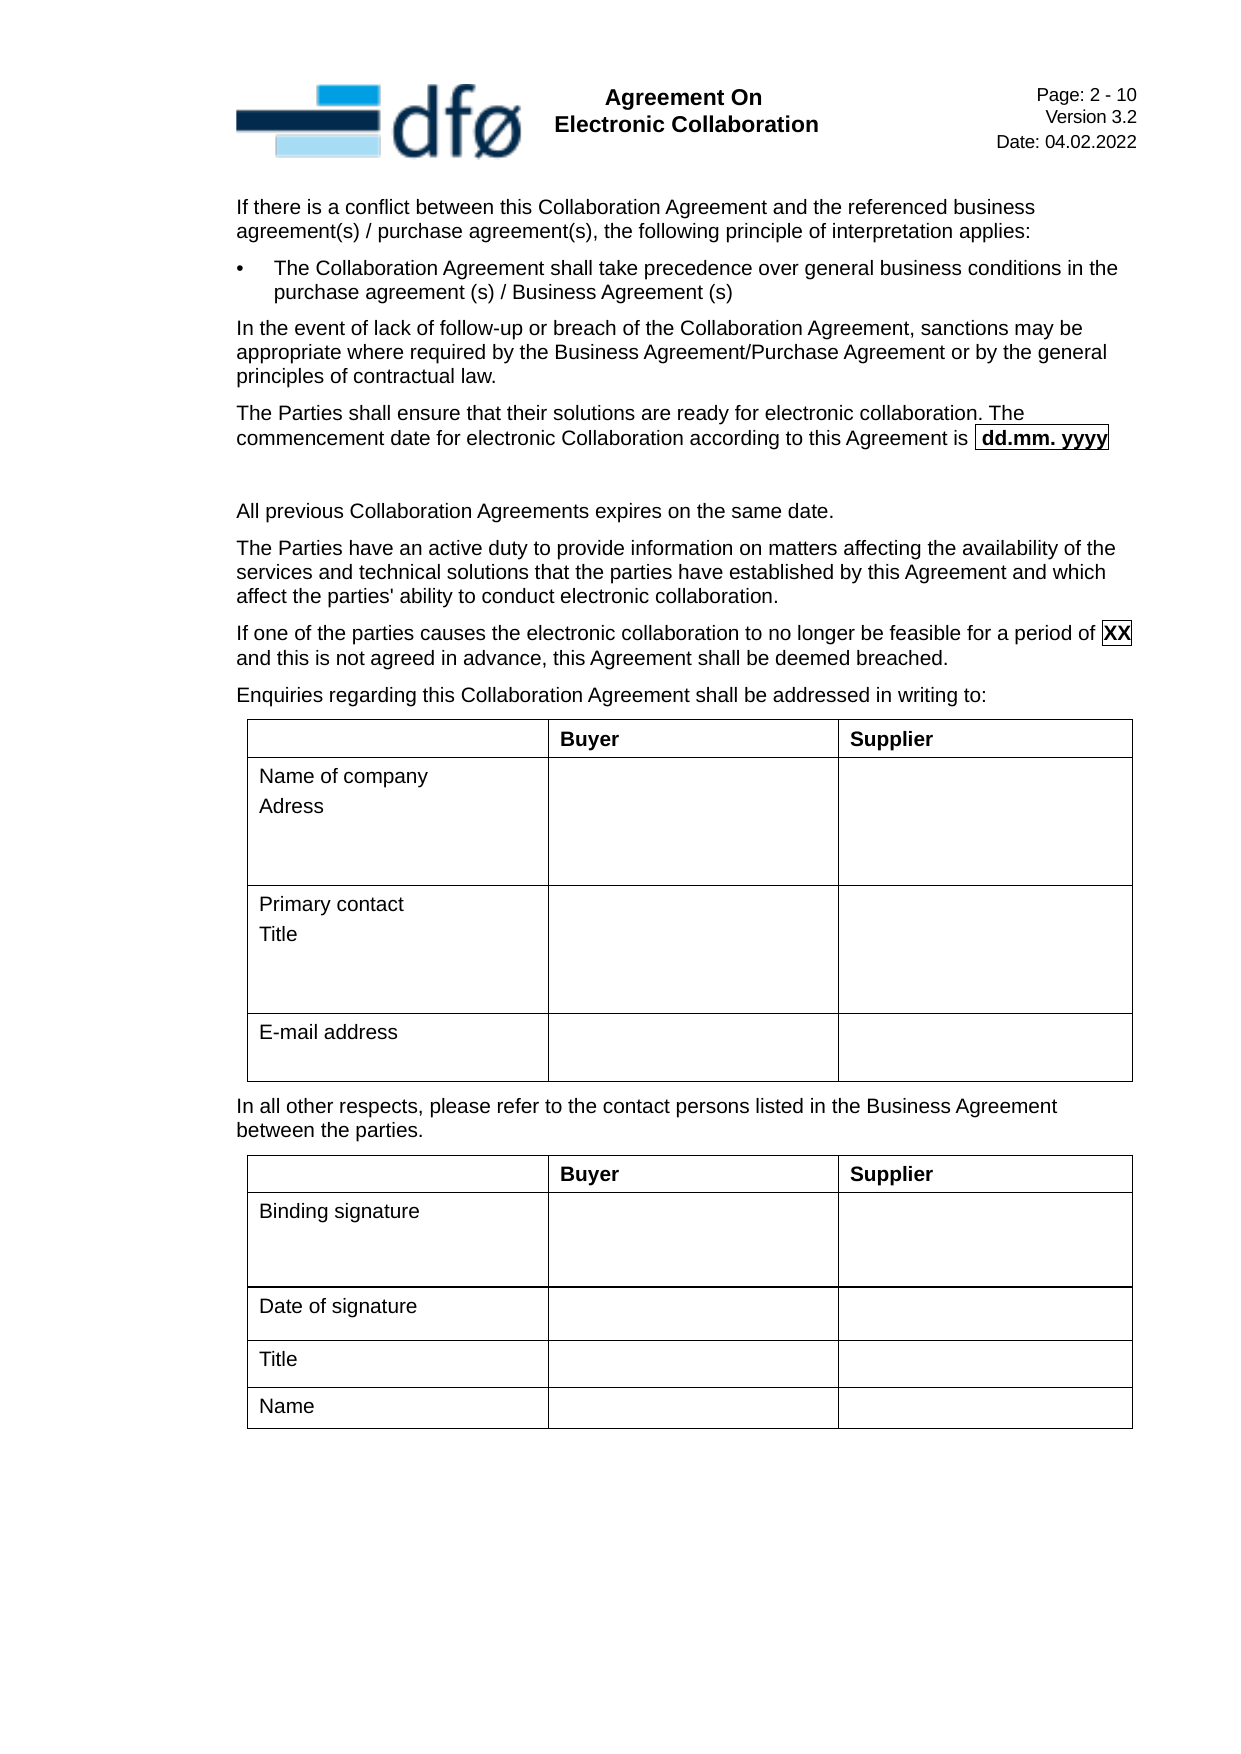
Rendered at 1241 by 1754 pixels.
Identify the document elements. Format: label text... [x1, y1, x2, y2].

table_cell Date of signature [248, 1288, 548, 1339]
table_cell [839, 1341, 1132, 1387]
table_header Supplier [839, 1156, 1132, 1192]
text In all other respects, please refer to the contact persons listed in the Business Agreement between the parties. [236, 1094, 1137, 1142]
text If one of the parties causes the electronic collaboration to no longer be feasible for a period of XX and this is not agreed in advance, this Agreement shall be deemed breached. [236, 620, 1137, 670]
table_cell Primary contact Title [248, 886, 548, 1013]
table_cell [839, 1388, 1132, 1428]
table_cell [549, 1341, 838, 1387]
table_header [248, 720, 548, 757]
list The Collaboration Agreement shall take precedence over general business conditions in the purchase agreement (s) / Business Agreement (s) [236, 256, 1137, 303]
picture [236, 84, 537, 169]
table_cell Name of company Adress [248, 758, 548, 885]
table_header Supplier [839, 720, 1132, 757]
text In the event of lack of follow-up or breach of the Collaboration Agreement, sanctions may be appropriate where required by the Business Agreement/Purchase Agreement or by the general principles of contractual law. [236, 316, 1137, 388]
table_cell [839, 758, 1132, 885]
table_cell Title [248, 1341, 548, 1387]
table_cell [839, 1288, 1132, 1339]
text The Parties shall ensure that their solutions are ready for electronic collaboration. The commencement date for electronic Collaboration according to this Agreement is dd.mm. yyyy [236, 400, 1137, 450]
table_cell [549, 1288, 838, 1339]
text Enquiries regarding this Collaboration Agreement shall be addressed in writing to: [236, 683, 1137, 707]
text The Parties have an active duty to provide information on matters affecting the availability of the services and technical solutions that the parties have established by this Agreement and which affect the parties' ability to conduct electronic collaboration. [236, 536, 1137, 608]
text If there is a conflict between this Collaboration Agreement and the referenced business agreement(s) / purchase agreement(s), the following principle of interpretation applies: [236, 195, 1137, 243]
table_header Buyer [549, 720, 838, 757]
table_cell [549, 1193, 838, 1286]
table_cell [549, 886, 838, 1013]
table_cell [839, 1014, 1132, 1081]
table_header [248, 1156, 548, 1192]
table_cell [839, 1193, 1132, 1286]
table_cell [549, 1388, 838, 1428]
table_header Buyer [549, 1156, 838, 1192]
table_cell Name [248, 1388, 548, 1428]
text All previous Collaboration Agreements expires on the same date. [236, 499, 1137, 523]
table_cell [549, 758, 838, 885]
table_cell [549, 1014, 838, 1081]
table_cell [839, 886, 1132, 1013]
table_cell E-mail address [248, 1014, 548, 1081]
table_cell Binding signature [248, 1193, 548, 1286]
